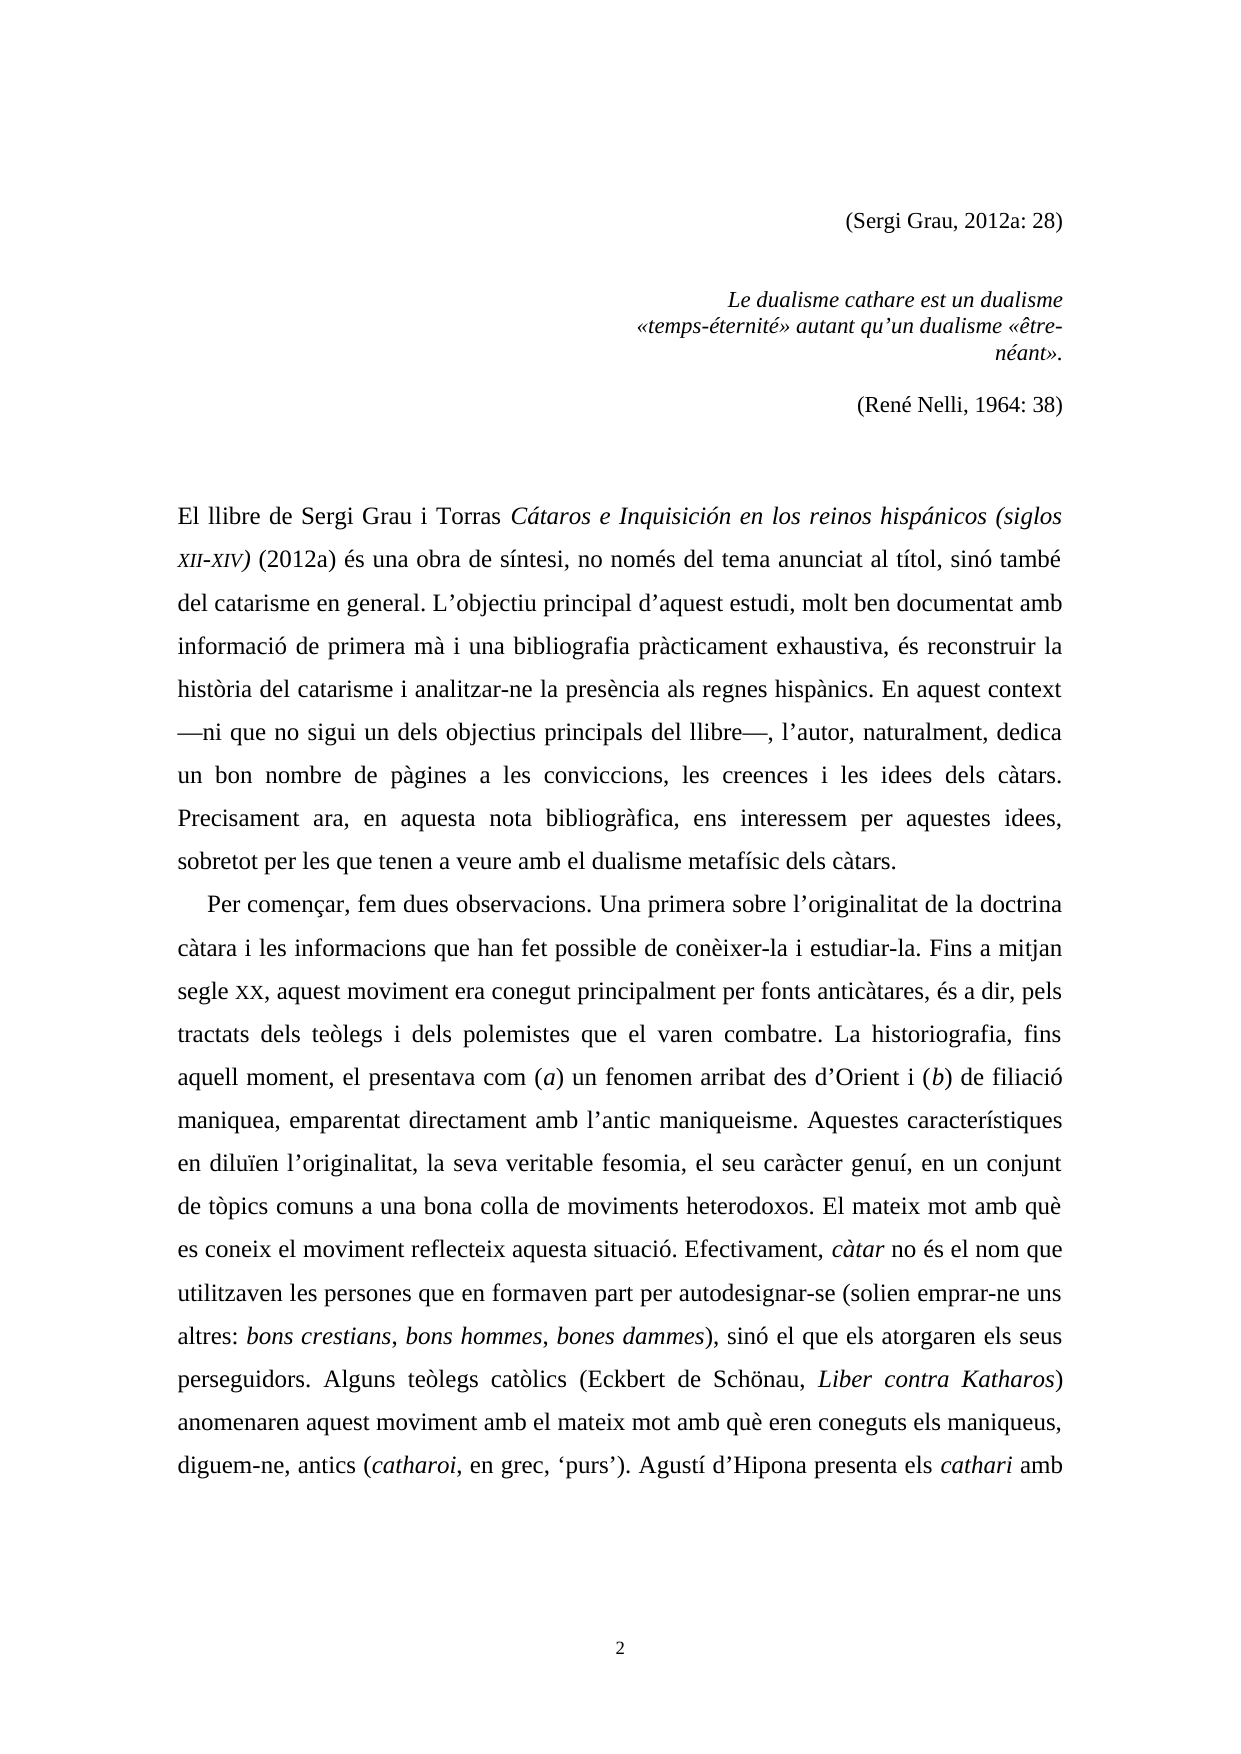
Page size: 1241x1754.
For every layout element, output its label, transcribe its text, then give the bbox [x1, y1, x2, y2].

text (Sergi Grau, 2012a: 28) [177, 207, 1063, 233]
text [177, 889, 1063, 1479]
text «temps-éternité» autant qu’un dualisme «être-néant». [591, 312, 1063, 365]
text Le dualisme cathare est un dualisme [620, 286, 1063, 312]
text (René Nelli, 1964: 38) [620, 391, 1063, 418]
text El llibre de Sergi Grau i Torras Cátaros e Inquisición en los reinos hispánicos (siglos xii-xiv) (2012a) és una obra de síntesi, no només del tema anunciat al títol, sinó també del catarisme en general. L’objectiu principal d’aquest estudi, molt ben documentat amb informació de primera mà i una bibliografia pràcticament exhaustiva, és reconstruir la història del catarisme i analitzar-ne la presència als regnes hispànics. En aquest context —ni que no sigui un dels objectius principals del llibre—, l’autor, naturalment, dedica un bon nombre de pàgines a les conviccions, les creences i les idees dels càtars. Precisament ara, en aquesta nota bibliogràfica, ens interessem per aquestes idees, sobretot per les que tenen a veure amb el dualisme metafísic dels càtars. [177, 501, 1063, 875]
